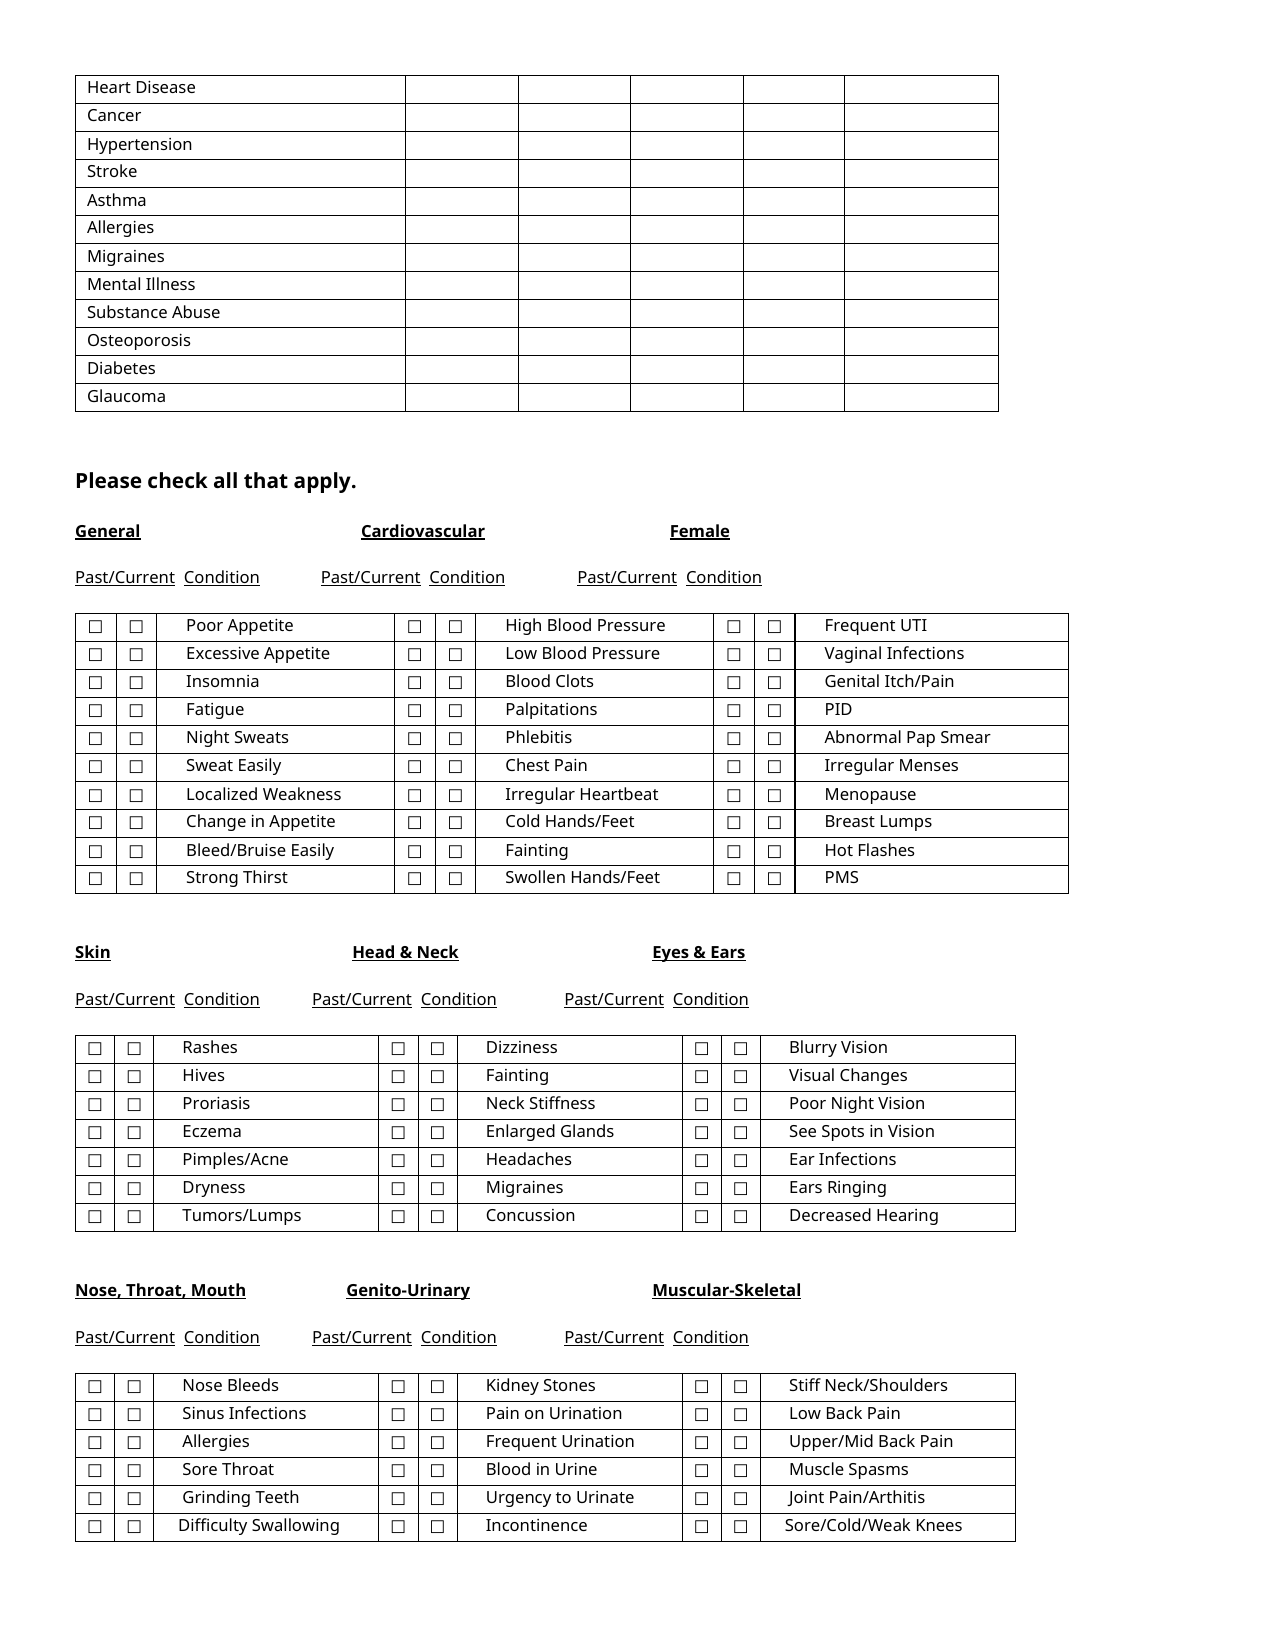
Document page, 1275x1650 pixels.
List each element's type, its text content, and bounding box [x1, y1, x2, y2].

table_cell Palpitations [476, 698, 713, 725]
table_cell [631, 300, 743, 327]
table_cell Pain on Urination [458, 1402, 682, 1429]
table_cell [845, 272, 998, 299]
table_cell □ [379, 1486, 418, 1513]
table_cell Phlebitis [476, 726, 713, 753]
table_cell □ [714, 726, 754, 753]
table_cell □ [683, 1064, 721, 1091]
table_cell □ [379, 1148, 418, 1175]
table_cell □ [755, 866, 794, 893]
table_cell □ [714, 810, 754, 837]
table_cell [845, 216, 998, 243]
table_cell Chest Pain [476, 754, 713, 781]
table_cell Hot Flashes [796, 838, 1068, 865]
table_cell [744, 132, 844, 159]
table_cell [845, 132, 998, 159]
table_cell □ [436, 726, 475, 753]
table_cell □ [755, 698, 794, 725]
table_cell See Spots in Vision [761, 1120, 1015, 1147]
table_cell □ [395, 866, 435, 893]
table_cell Substance Abuse [76, 300, 405, 327]
table_cell □ [722, 1176, 760, 1203]
table_cell □ [395, 754, 435, 781]
table_cell □ [76, 1176, 114, 1203]
table_cell [519, 384, 630, 411]
table_cell □ [395, 810, 435, 837]
table_cell □ [115, 1402, 153, 1429]
table_cell Insomnia [157, 670, 394, 697]
table_cell □ [379, 1120, 418, 1147]
table_cell Blood Clots [476, 670, 713, 697]
table_header Frequent UTI [796, 614, 1068, 641]
table_cell [406, 328, 518, 355]
table_cell [406, 76, 518, 103]
table_cell □ [76, 1458, 114, 1485]
table_cell [845, 160, 998, 187]
table_cell Mental Illness [76, 272, 405, 299]
table_cell □ [436, 698, 475, 725]
table_cell Excessive Appetite [157, 642, 394, 669]
table_cell □ [722, 1486, 760, 1513]
table_cell □ [436, 642, 475, 669]
table_cell Decreased Hearing [761, 1204, 1015, 1231]
table_cell □ [436, 670, 475, 697]
table_cell [406, 244, 518, 271]
table_cell □ [379, 1064, 418, 1091]
table_cell Cold Hands/Feet [476, 810, 713, 837]
table_cell Sore Throat [154, 1458, 378, 1485]
table_cell □ [76, 866, 116, 893]
table_cell [631, 104, 743, 131]
table_cell [744, 272, 844, 299]
table_header Poor Appetite [157, 614, 394, 641]
table_cell □ [379, 1176, 418, 1203]
table_cell □ [379, 1204, 418, 1231]
table_cell □ [419, 1148, 457, 1175]
table_cell [744, 188, 844, 215]
table_cell [845, 76, 998, 103]
table_cell Irregular Menses [796, 754, 1068, 781]
table_cell Urgency to Urinate [458, 1486, 682, 1513]
text Please check all that apply. [75, 466, 1200, 494]
table_cell Tumors/Lumps [154, 1204, 378, 1231]
table_cell [519, 216, 630, 243]
table_cell Strong Thirst [157, 866, 394, 893]
table_cell □ [379, 1402, 418, 1429]
table_cell □ [419, 1402, 457, 1429]
table_cell □ [683, 1120, 721, 1147]
table_cell □ [436, 754, 475, 781]
table_cell Allergies [154, 1430, 378, 1457]
table_cell □ [722, 1430, 760, 1457]
table_cell [519, 328, 630, 355]
table_cell Abnormal Pap Smear [796, 726, 1068, 753]
table_header Blurry Vision [761, 1036, 1015, 1063]
table_cell [744, 160, 844, 187]
table_cell Dryness [154, 1176, 378, 1203]
table_cell Localized Weakness [157, 782, 394, 809]
table_cell □ [117, 670, 156, 697]
text Past/Current Condition Past/Current Condition Past/Current Condition [75, 1326, 1200, 1348]
table_header Stiff Neck/Shoulders [761, 1374, 1015, 1401]
table_cell PMS [796, 866, 1068, 893]
table_cell □ [395, 698, 435, 725]
table_cell Heart Disease [76, 76, 405, 103]
table_cell [631, 328, 743, 355]
table_cell □ [419, 1514, 457, 1541]
table_cell □ [395, 670, 435, 697]
table_header □ [419, 1036, 457, 1063]
table_cell [406, 160, 518, 187]
table_cell □ [714, 838, 754, 865]
table_cell □ [683, 1204, 721, 1231]
table_cell [631, 272, 743, 299]
table_cell □ [115, 1486, 153, 1513]
table_cell Low Back Pain [761, 1402, 1015, 1429]
text Past/Current Condition Past/Current Condition Past/Current Condition [75, 988, 1200, 1011]
table_cell □ [115, 1064, 153, 1091]
table_cell □ [76, 1514, 114, 1541]
table_cell Hypertension [76, 132, 405, 159]
table_cell [631, 132, 743, 159]
table_cell □ [755, 726, 794, 753]
table_header □ [755, 614, 794, 641]
table_cell Neck Stiffness [458, 1092, 682, 1119]
table_cell □ [722, 1204, 760, 1231]
table_cell □ [76, 1402, 114, 1429]
table_cell [845, 104, 998, 131]
table_cell □ [714, 782, 754, 809]
table_header □ [379, 1036, 418, 1063]
table_header □ [722, 1374, 760, 1401]
table_header High Blood Pressure [476, 614, 713, 641]
table_header Kidney Stones [458, 1374, 682, 1401]
table_cell □ [714, 642, 754, 669]
table_cell Eczema [154, 1120, 378, 1147]
table_cell □ [76, 754, 116, 781]
table_cell [744, 300, 844, 327]
table_cell □ [436, 866, 475, 893]
table_header Nose Bleeds [154, 1374, 378, 1401]
table_cell [519, 300, 630, 327]
table_cell □ [76, 838, 116, 865]
table_header □ [76, 614, 116, 641]
table_cell [631, 188, 743, 215]
table_cell □ [395, 726, 435, 753]
table_cell [519, 244, 630, 271]
table_cell [744, 216, 844, 243]
table_cell □ [76, 1120, 114, 1147]
table_cell Fainting [458, 1064, 682, 1091]
table_cell □ [117, 726, 156, 753]
table_cell [744, 356, 844, 383]
table_header □ [683, 1036, 721, 1063]
table_cell □ [722, 1402, 760, 1429]
table_cell [631, 216, 743, 243]
table_cell □ [722, 1120, 760, 1147]
table_cell □ [395, 642, 435, 669]
table_cell Stroke [76, 160, 405, 187]
table_cell □ [76, 810, 116, 837]
table_cell □ [722, 1064, 760, 1091]
table_cell □ [115, 1458, 153, 1485]
text Nose, Throat, Mouth Genito-Urinary Muscular-Skeletal [75, 1279, 1200, 1302]
table_cell □ [395, 838, 435, 865]
table_cell □ [76, 1092, 114, 1119]
table_cell Asthma [76, 188, 405, 215]
table_cell Night Sweats [157, 726, 394, 753]
text Skin Head & Neck Eyes & Ears [75, 941, 1200, 964]
table_cell [845, 300, 998, 327]
table_cell Frequent Urination [458, 1430, 682, 1457]
table_cell [845, 384, 998, 411]
table_cell □ [117, 754, 156, 781]
table_cell □ [419, 1204, 457, 1231]
table_cell [845, 188, 998, 215]
table_cell □ [115, 1092, 153, 1119]
table_header □ [115, 1374, 153, 1401]
table_cell □ [395, 782, 435, 809]
table_cell □ [115, 1148, 153, 1175]
table_cell □ [755, 810, 794, 837]
table_cell Visual Changes [761, 1064, 1015, 1091]
table_cell □ [714, 866, 754, 893]
table_cell [406, 300, 518, 327]
table_cell [406, 132, 518, 159]
table_cell Change in Appetite [157, 810, 394, 837]
table_cell Vaginal Infections [796, 642, 1068, 669]
table_cell Incontinence [458, 1514, 682, 1541]
table_cell □ [379, 1458, 418, 1485]
table_cell Cancer [76, 104, 405, 131]
table_cell [631, 356, 743, 383]
table_cell Sinus Infections [154, 1402, 378, 1429]
table_cell [519, 76, 630, 103]
table_cell Ear Infections [761, 1148, 1015, 1175]
table_cell □ [436, 810, 475, 837]
table_cell [519, 160, 630, 187]
table_cell Irregular Heartbeat [476, 782, 713, 809]
table_cell [631, 76, 743, 103]
table_cell □ [419, 1064, 457, 1091]
table_cell □ [714, 754, 754, 781]
table_cell □ [722, 1514, 760, 1541]
table_cell Sweat Easily [157, 754, 394, 781]
table_cell Glaucoma [76, 384, 405, 411]
table_cell [406, 356, 518, 383]
table_header □ [722, 1036, 760, 1063]
table_cell □ [419, 1458, 457, 1485]
table_cell □ [117, 866, 156, 893]
table_cell [845, 356, 998, 383]
table_cell □ [722, 1092, 760, 1119]
table_cell Proriasis [154, 1092, 378, 1119]
table_cell □ [76, 670, 116, 697]
table_cell [845, 244, 998, 271]
table_cell [406, 272, 518, 299]
table_cell □ [755, 642, 794, 669]
table_cell □ [722, 1458, 760, 1485]
table_cell □ [683, 1092, 721, 1119]
table_cell Hives [154, 1064, 378, 1091]
table_cell Osteoporosis [76, 328, 405, 355]
table_cell □ [755, 838, 794, 865]
table_cell [631, 244, 743, 271]
table_cell Migraines [458, 1176, 682, 1203]
table_cell □ [117, 782, 156, 809]
table_cell Concussion [458, 1204, 682, 1231]
table_header □ [379, 1374, 418, 1401]
table_cell Sore/Cold/Weak Knees [761, 1514, 1015, 1541]
table_cell Low Blood Pressure [476, 642, 713, 669]
table_cell □ [419, 1092, 457, 1119]
table_header □ [683, 1374, 721, 1401]
table_cell □ [379, 1092, 418, 1119]
table_cell [744, 384, 844, 411]
table_cell Upper/Mid Back Pain [761, 1430, 1015, 1457]
table_cell PID [796, 698, 1068, 725]
table_cell □ [419, 1430, 457, 1457]
table_cell □ [76, 1148, 114, 1175]
table_cell Difficulty Swallowing [154, 1514, 378, 1541]
table_cell □ [115, 1176, 153, 1203]
table_cell □ [419, 1120, 457, 1147]
table_cell [406, 188, 518, 215]
table_cell □ [436, 838, 475, 865]
table_header □ [436, 614, 475, 641]
table_cell □ [76, 1430, 114, 1457]
table_cell Headaches [458, 1148, 682, 1175]
table_cell Swollen Hands/Feet [476, 866, 713, 893]
table_cell □ [683, 1402, 721, 1429]
table_cell Poor Night Vision [761, 1092, 1015, 1119]
table_cell [744, 244, 844, 271]
table_cell □ [683, 1458, 721, 1485]
table_cell □ [76, 1204, 114, 1231]
table_cell □ [683, 1176, 721, 1203]
table_cell Grinding Teeth [154, 1486, 378, 1513]
table_cell □ [115, 1430, 153, 1457]
table_cell [744, 76, 844, 103]
table_cell □ [714, 698, 754, 725]
table_cell Ears Ringing [761, 1176, 1015, 1203]
table_cell Menopause [796, 782, 1068, 809]
table_cell [631, 160, 743, 187]
table_cell □ [117, 810, 156, 837]
table_cell Fainting [476, 838, 713, 865]
table_cell □ [76, 782, 116, 809]
table_cell □ [683, 1148, 721, 1175]
table_cell □ [76, 1064, 114, 1091]
table_cell □ [76, 726, 116, 753]
table_cell □ [76, 1486, 114, 1513]
table_cell [406, 104, 518, 131]
table_header □ [419, 1374, 457, 1401]
table_cell Genital Itch/Pain [796, 670, 1068, 697]
table_cell [406, 216, 518, 243]
table_header □ [117, 614, 156, 641]
table_header □ [395, 614, 435, 641]
text General Cardiovascular Female [75, 519, 1200, 542]
table_cell Bleed/Bruise Easily [157, 838, 394, 865]
table_cell [519, 132, 630, 159]
table_cell □ [379, 1514, 418, 1541]
table_cell Muscle Spasms [761, 1458, 1015, 1485]
table_cell Migraines [76, 244, 405, 271]
table_cell □ [76, 642, 116, 669]
table_cell □ [419, 1176, 457, 1203]
table_cell [845, 328, 998, 355]
table_header Rashes [154, 1036, 378, 1063]
table_header Dizziness [458, 1036, 682, 1063]
table_cell [406, 384, 518, 411]
table_cell [744, 328, 844, 355]
table_header □ [76, 1036, 114, 1063]
table_cell □ [76, 698, 116, 725]
table_cell Breast Lumps [796, 810, 1068, 837]
table_cell □ [115, 1204, 153, 1231]
table_cell Allergies [76, 216, 405, 243]
table_cell □ [755, 754, 794, 781]
table_cell Blood in Urine [458, 1458, 682, 1485]
table_cell [631, 384, 743, 411]
table_cell □ [117, 698, 156, 725]
table_cell □ [115, 1514, 153, 1541]
table_cell □ [117, 838, 156, 865]
table_cell Fatigue [157, 698, 394, 725]
table_cell [744, 104, 844, 131]
table_cell □ [714, 670, 754, 697]
table_header □ [76, 1374, 114, 1401]
table_header □ [714, 614, 754, 641]
table_cell □ [117, 642, 156, 669]
table_cell □ [115, 1120, 153, 1147]
table_cell Joint Pain/Arthitis [761, 1486, 1015, 1513]
table_cell □ [755, 782, 794, 809]
table_header □ [115, 1036, 153, 1063]
table_cell Enlarged Glands [458, 1120, 682, 1147]
table_cell [519, 356, 630, 383]
text Past/Current Condition Past/Current Condition Past/Current Condition [75, 566, 1200, 589]
table_cell □ [683, 1430, 721, 1457]
table_cell □ [683, 1486, 721, 1513]
table_cell [519, 104, 630, 131]
table_cell □ [436, 782, 475, 809]
table_cell Diabetes [76, 356, 405, 383]
table_cell □ [419, 1486, 457, 1513]
table_cell □ [722, 1148, 760, 1175]
table_cell Pimples/Acne [154, 1148, 378, 1175]
table_cell □ [755, 670, 794, 697]
table_cell [519, 272, 630, 299]
table_cell □ [683, 1514, 721, 1541]
table_cell [519, 188, 630, 215]
table_cell □ [379, 1430, 418, 1457]
